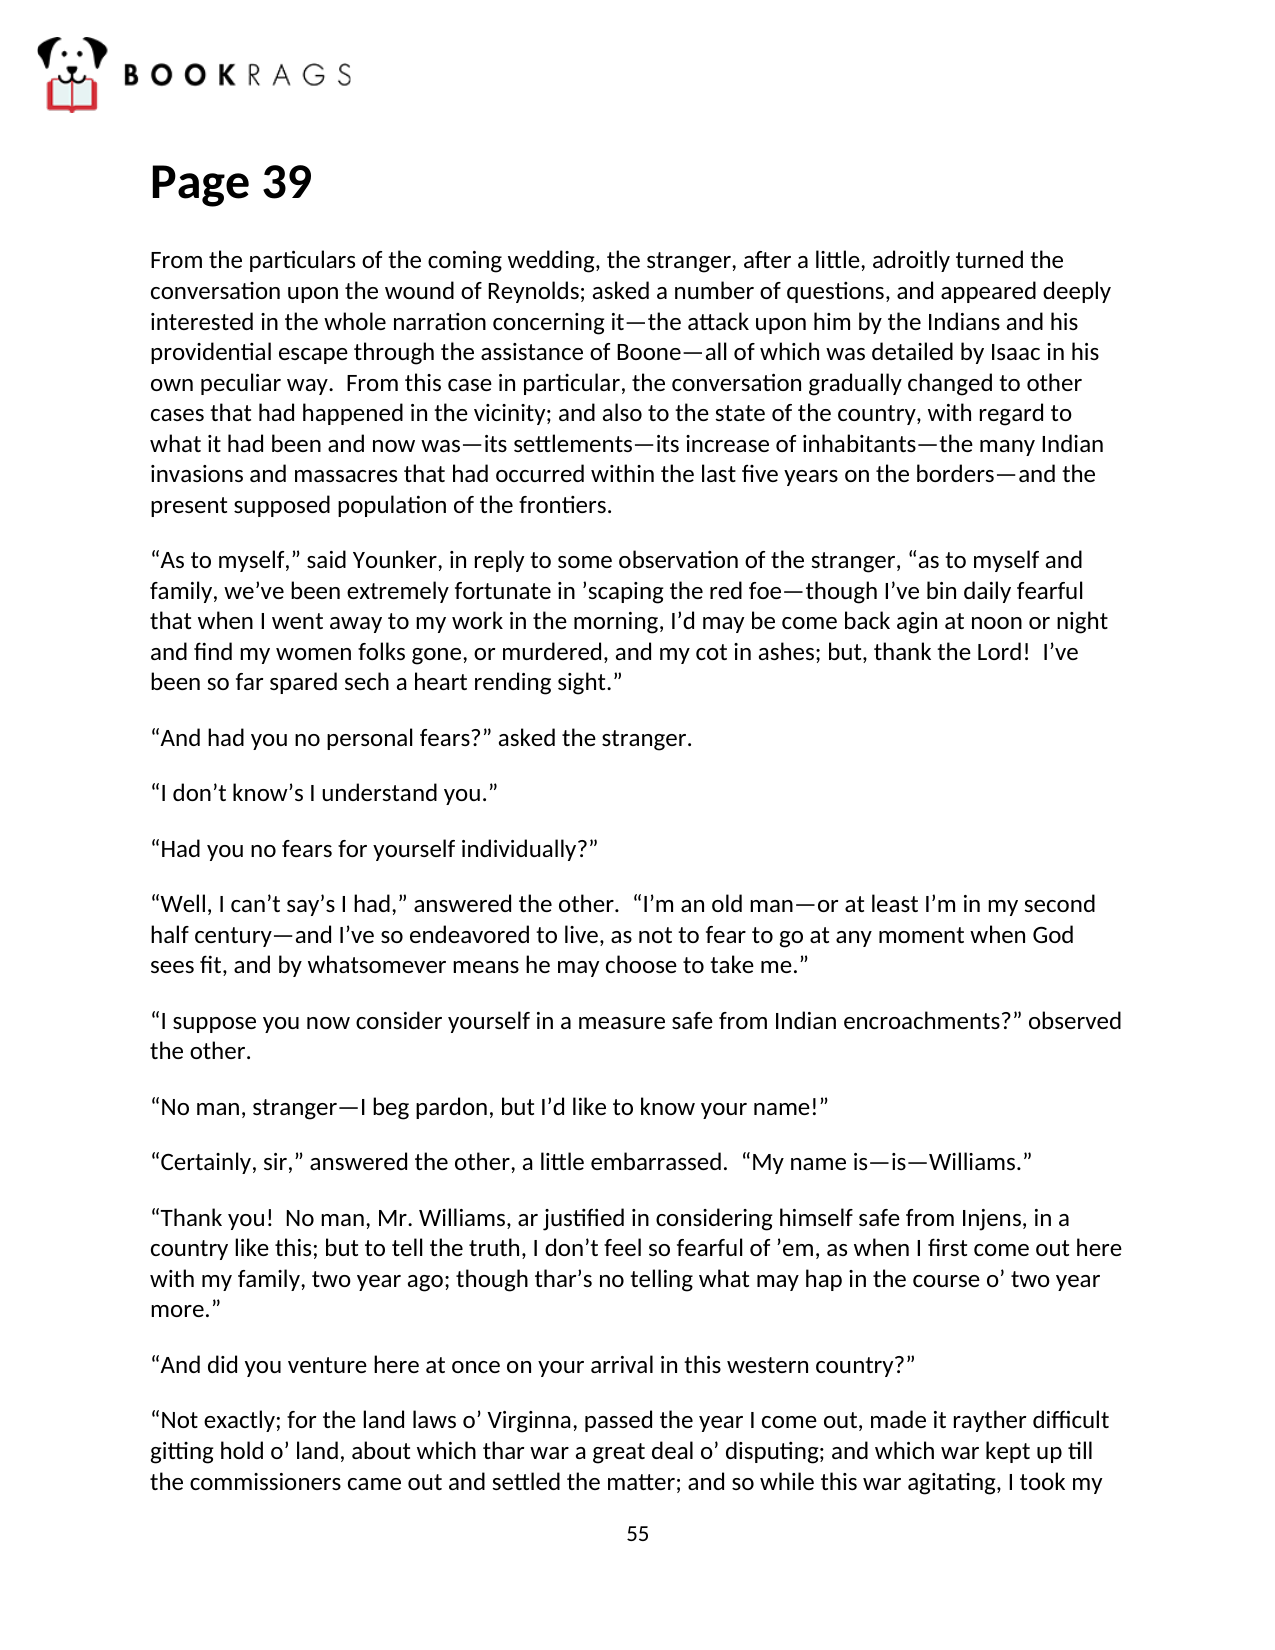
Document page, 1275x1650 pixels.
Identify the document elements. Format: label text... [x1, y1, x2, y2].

picture [37, 37, 351, 113]
text “And had you no personal fears?” asked the stranger. [150, 722, 1125, 752]
text “I suppose you now consider yourself in a measure safe from Indian encroachments?” observed the other. [150, 1005, 1125, 1066]
text “No man, stranger—­I beg pardon, but I’d like to know your name!” [150, 1091, 1125, 1122]
text “I don’t know’s I understand you.” [150, 777, 1125, 808]
text From the particulars of the coming wedding, the stranger, after a little, adroitly turned the conversation upon the wound of Reynolds; asked a number of questions, and appeared deeply interested in the whole narration concerning it—­the attack upon him by the Indians and his providential escape through the assistance of Boone—­all of which was detailed by Isaac in his own peculiar way. From this case in particular, the conversation gradually changed to other cases that had happened in the vicinity; and also to the state of the country, with regard to what it had been and now was—­its settlements—­its increase of inhabitants—­the many Indian invasions and massacres that had occurred within the last five years on the borders—­and the present supposed population of the frontiers. [150, 244, 1125, 519]
text “Well, I can’t say’s I had,” answered the other. “I’m an old man—­or at least I’m in my second half century—­and I’ve so endeavored to live, as not to fear to go at any moment when God sees fit, and by whatsomever means he may choose to take me.” [150, 888, 1125, 980]
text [150, 1405, 1125, 1496]
text “Had you no fears for yourself individually?” [150, 833, 1125, 863]
text Page 39 [150, 150, 1125, 211]
text “As to myself,” said Younker, in reply to some observation of the stranger, “as to myself and family, we’ve been extremely fortunate in ’scaping the red foe—­though I’ve bin daily fearful that when I went away to my work in the morning, I’d may be come back agin at noon or night and find my women folks gone, or murdered, and my cot in ashes; but, thank the Lord! I’ve been so far spared sech a heart rending sight.” [150, 544, 1125, 697]
text “Thank you! No man, Mr. Williams, ar justified in considering himself safe from Injens, in a country like this; but to tell the truth, I don’t feel so fearful of ’em, as when I first come out here with my family, two year ago; though thar’s no telling what may hap in the course o’ two year more.” [150, 1202, 1125, 1324]
text “Certainly, sir,” answered the other, a little embarrassed. “My name is—­is—­Williams.” [150, 1147, 1125, 1177]
text “And did you venture here at once on your arrival in this western country?” [150, 1349, 1125, 1380]
